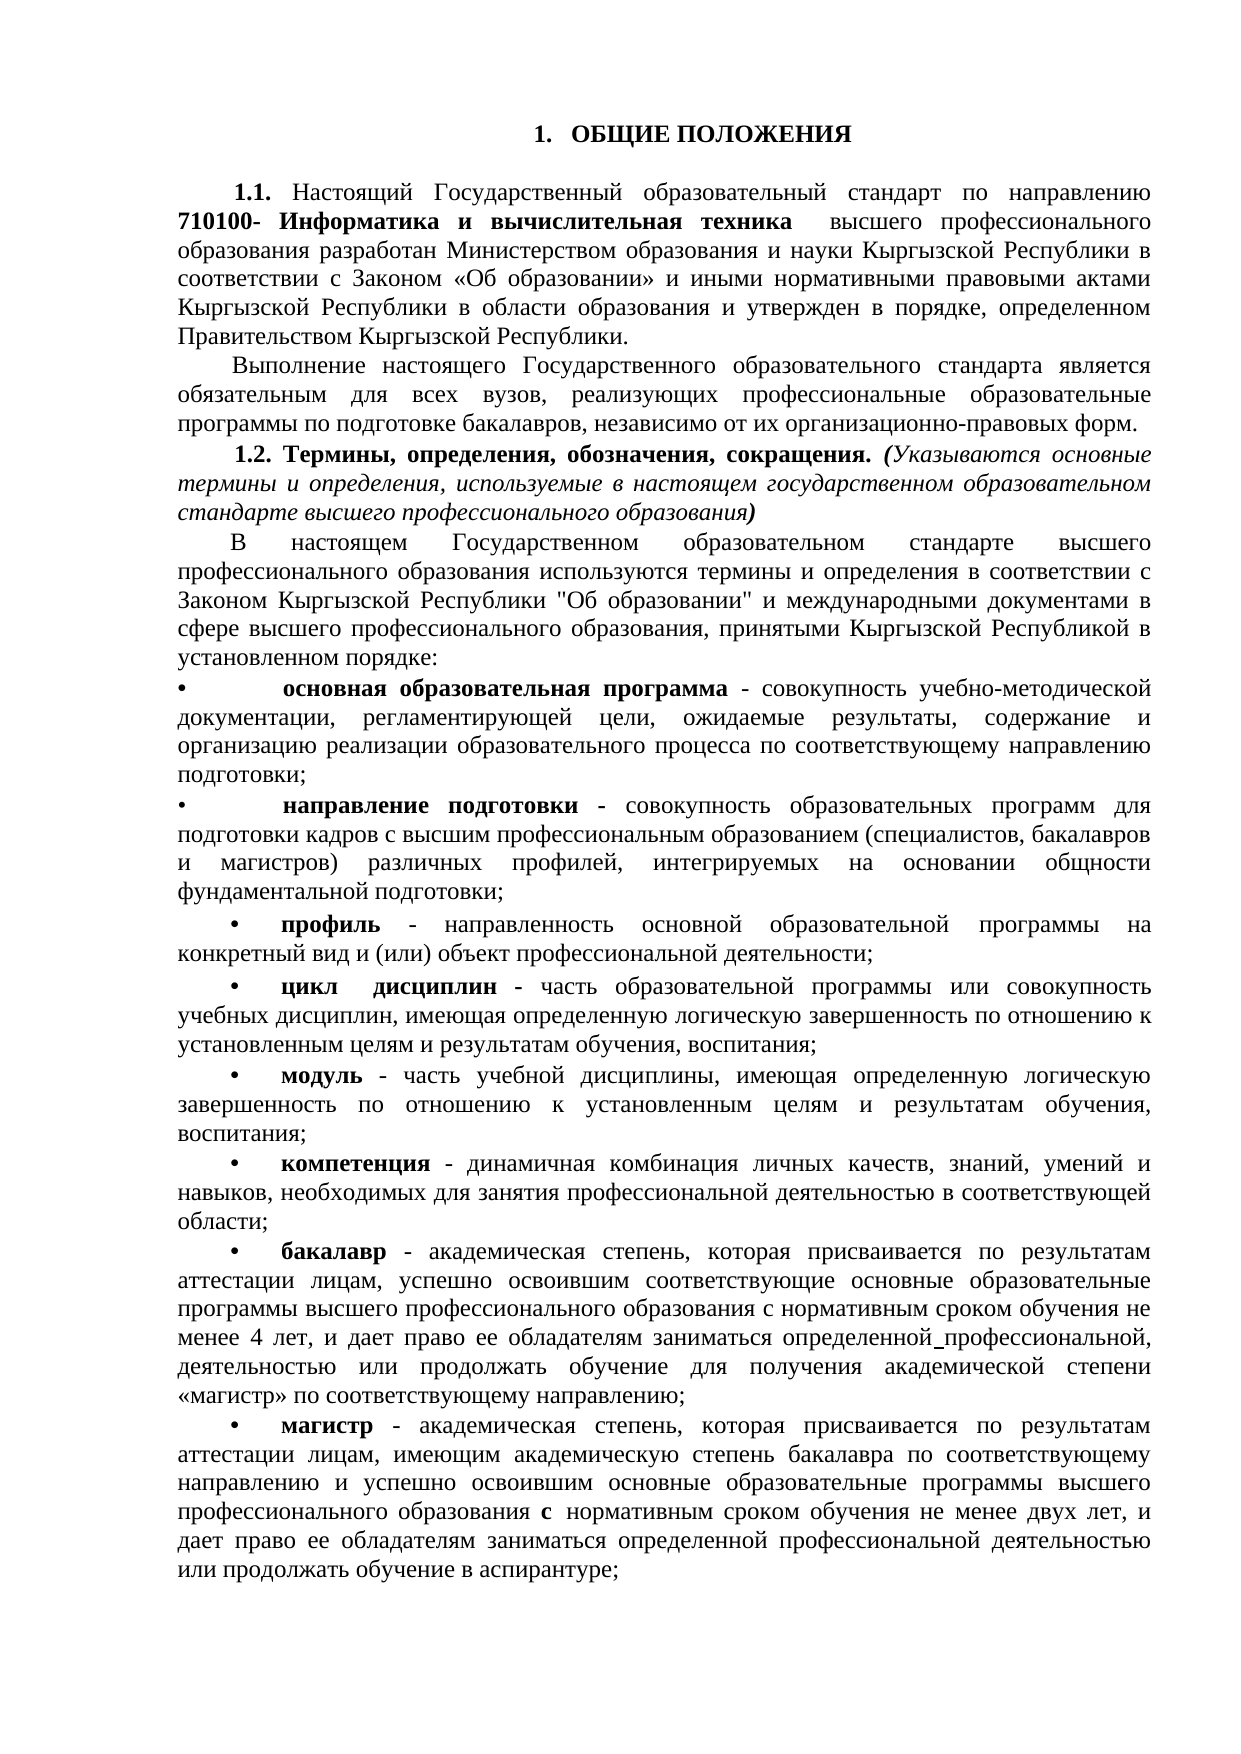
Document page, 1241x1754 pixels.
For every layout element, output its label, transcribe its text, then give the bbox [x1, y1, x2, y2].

list направление подготовки - совокупность образовательных программ для подготовки кадров с высшим профессиональным образованием (специалистов, бакалавров и магистров) различных профилей, интегрируемых на основании общности фундаментальной подготовки; [177, 790, 1152, 905]
list основная образовательная программа - совокупность учебно-методической документации, регламентирующей цели, ожидаемые результаты, содержание и организацию реализации образовательного процесса по соответствующему направлению подготовки; [177, 673, 1152, 788]
list компетенция - динамичная комбинация личных качеств, знаний, умений и навыков, необходимых для занятия профессиональной деятельностью в соответствующей области; [177, 1148, 1152, 1234]
list модуль - часть учебной дисциплины, имеющая определенную логическую завершенность по отношению к установленным целям и результатам обучения, воспитания; [177, 1060, 1152, 1146]
text В настоящем Государственном образовательном стандарте высшего профессионального образования используются термины и определения в соответствии с Законом Кыргызской Республики "Об образовании" и международными документами в сфере высшего профессионального образования, принятыми Кыргызской Республикой в установленном порядке: [177, 527, 1152, 671]
list ОБЩИЕ ПОЛОЖЕНИЯ [233, 119, 1152, 147]
text Выполнение настоящего Государственного образовательного стандарта является обязательным для всех вузов, реализующих профессиональные образовательные программы по подготовке бакалавров, независимо от их организационно-правовых форм. [177, 350, 1152, 436]
list бакалавр - академическая степень, которая присваивается по результатам аттестации лицам, успешно освоившим соответствующие основные образовательные программы высшего профессионального образования с нормативным сроком обучения не менее 4 лет, и дает право ее обладателям заниматься определенной профессиональной, деятельностью или продолжать обучение для получения академической степени «магистр» по соответствующему направлению; [177, 1236, 1152, 1408]
list цикл дисциплин - часть образовательной программы или совокупность учебных дисциплин, имеющая определенную логическую завершенность по отношению к установленным целям и результатам обучения, воспитания; [177, 971, 1152, 1058]
text 1.1. Настоящий Государственный образовательный стандарт по направлению 710100- Информатика и вычислительная техника высшего профессионального образования разработан Министерством образования и науки Кыргызской Республики в соответствии с Законом «Об образовании» и иными нормативными правовыми актами Кыргызской Республики в области образования и утвержден в порядке, определенном Правительством Кыргызской Республики. [177, 177, 1152, 350]
list профиль - направленность основной образовательной программы на конкретный вид и (или) объект профессиональной деятельности; [177, 909, 1152, 967]
list магистр - академическая степень, которая присваивается по результатам аттестации лицам, имеющим академическую степень бакалавра по соответствующему направлению и успешно освоившим основные образовательные программы высшего профессионального образования с нормативным сроком обучения не менее двух лет, и дает право ее обладателям заниматься определенной профессиональной деятельностью или продолжать обучение в аспирантуре; [177, 1410, 1152, 1582]
text 1.2. Термины, определения, обозначения, сокращения. (Указываются основные термины и определения, используемые в настоящем государственном образовательном стандарте высшего профессионального образования) [177, 439, 1152, 526]
